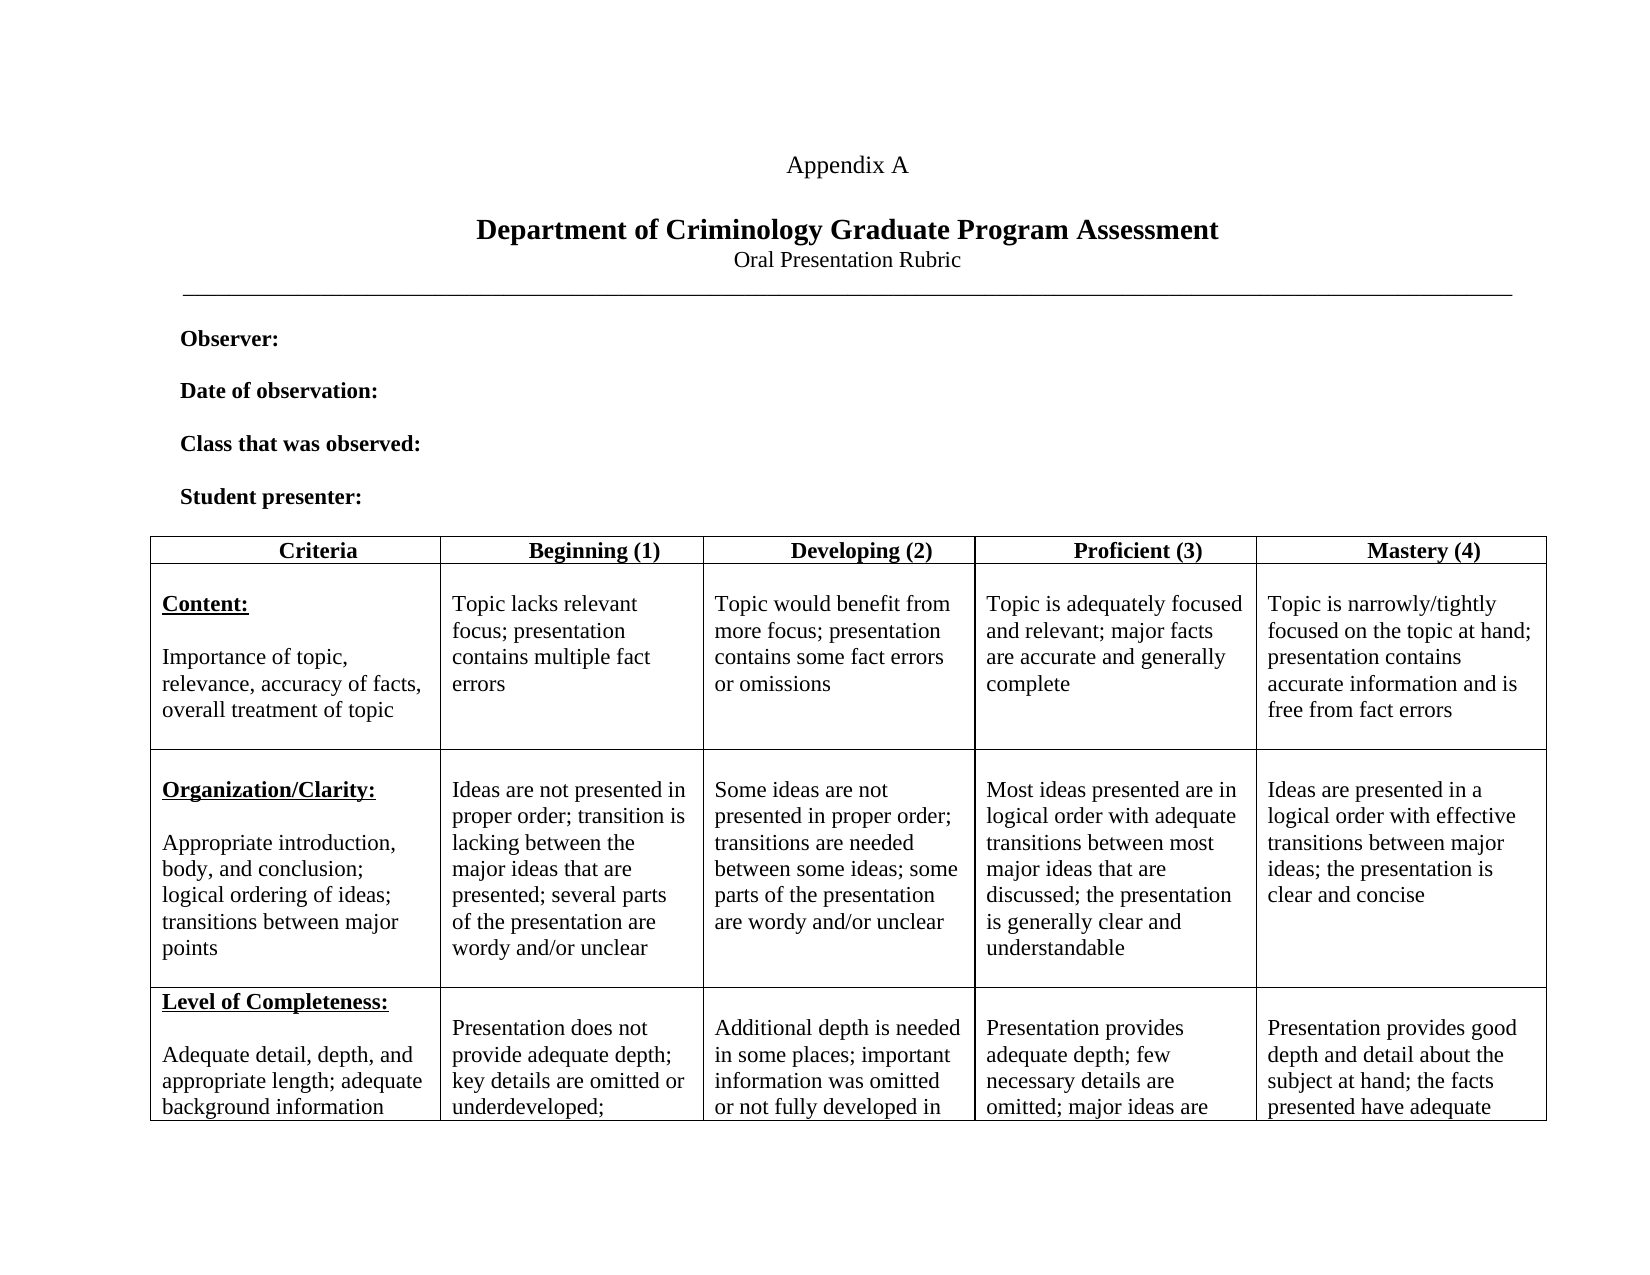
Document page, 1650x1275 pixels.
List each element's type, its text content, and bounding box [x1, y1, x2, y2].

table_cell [151, 988, 440, 1120]
text Observer: [180, 325, 1515, 351]
table_header Criteria [151, 537, 440, 563]
table_cell Content: Importance of topic, relevance, accuracy of facts, overall treatment of topic [151, 564, 440, 749]
table_cell Ideas are presented in a logical order with effective transitions between major ideas; the presentation is clear and concise [1257, 750, 1546, 987]
text ____________________________________________________________________________________________________________________ [180, 272, 1515, 298]
text Oral Presentation Rubric [180, 246, 1515, 272]
table_cell Topic is narrowly/tightly focused on the topic at hand; presentation contains accurate information and is free from fact errors [1257, 564, 1546, 749]
table_cell Ideas are not presented in proper order; transition is lacking between the major ideas that are presented; several parts of the presentation are wordy and/or unclear [441, 750, 703, 987]
text Date of observation: [180, 378, 1515, 404]
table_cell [441, 988, 703, 1120]
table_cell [704, 988, 974, 1120]
table_header Beginning (1) [441, 537, 703, 563]
table_header Developing (2) [704, 537, 974, 563]
text Class that was observed: [180, 430, 1515, 457]
table_header Mastery (4) [1257, 537, 1546, 563]
text Student presenter: [180, 483, 1515, 509]
text Appendix A [180, 150, 1515, 179]
table_cell Most ideas presented are in logical order with adequate transitions between most major ideas that are discussed; the presentation is generally clear and understandable [976, 750, 1256, 987]
table_cell Topic would benefit from more focus; presentation contains some fact errors or omissions [704, 564, 974, 749]
text Department of Criminology Graduate Program Assessment [180, 212, 1515, 246]
table_header Proficient (3) [976, 537, 1256, 563]
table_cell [976, 988, 1256, 1120]
table_cell Topic is adequately focused and relevant; major facts are accurate and generally complete [976, 564, 1256, 749]
table_cell Organization/Clarity: Appropriate introduction, body, and conclusion; logical ordering of ideas; transitions between major points [151, 750, 440, 987]
table_cell Some ideas are not presented in proper order; transitions are needed between some ideas; some parts of the presentation are wordy and/or unclear [704, 750, 974, 987]
table_cell Topic lacks relevant focus; presentation contains multiple fact errors [441, 564, 703, 749]
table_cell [1257, 988, 1546, 1120]
